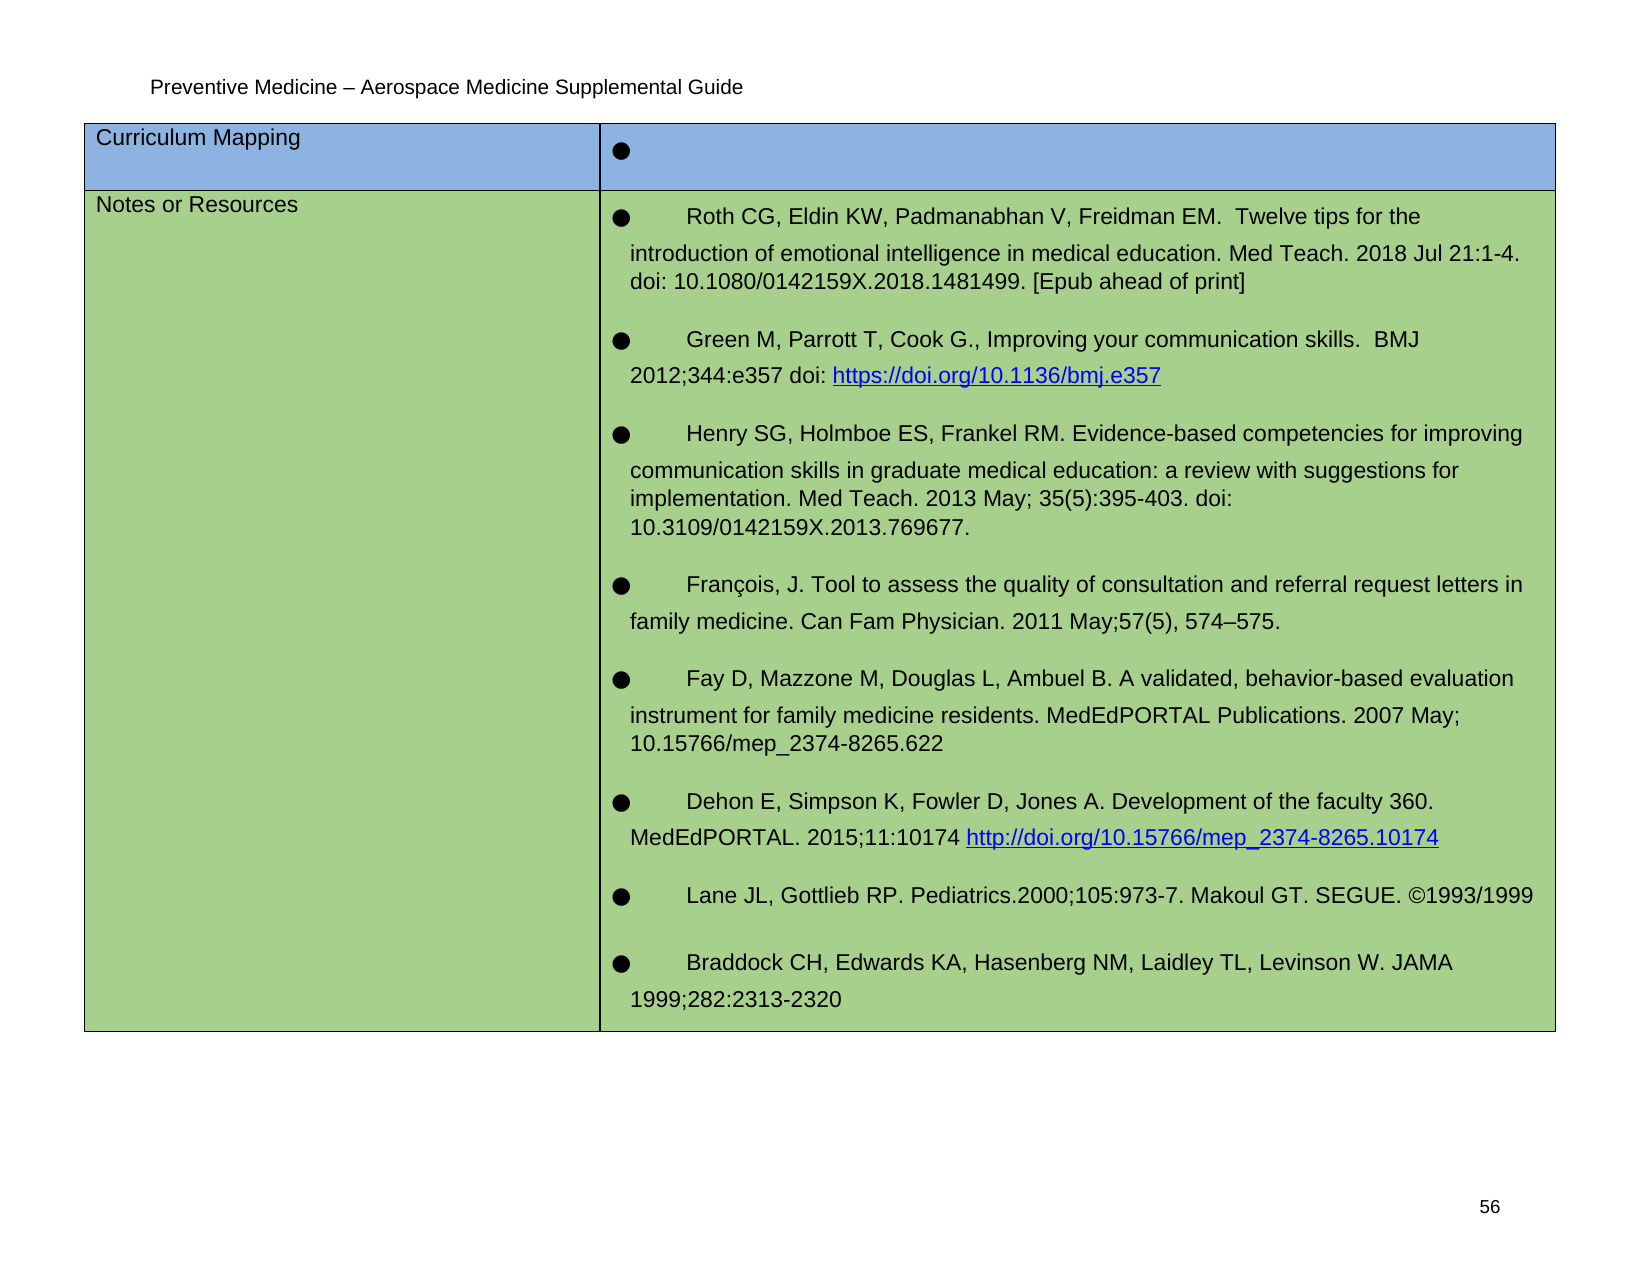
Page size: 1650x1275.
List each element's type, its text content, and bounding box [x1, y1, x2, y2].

table_cell [601, 124, 1555, 190]
table_cell Notes or Resources [85, 191, 599, 1031]
table_cell Curriculum Mapping [85, 124, 599, 190]
table_cell Roth CG, Eldin KW, Padmanabhan V, Freidman EM. Twelve tips for the introduction of emotional intelligence in medical education. Med Teach. 2018 Jul 21:1-4. doi: 10.1080/0142159X.2018.1481499. [Epub ahead of print] Green M, Parrott T, Cook G., Improving your communication skills. BMJ 2012;344:e357 doi: https://doi.org/10.1136/bmj.e357 Henry SG, Holmboe ES, Frankel RM. Evidence-based competencies for improving communication skills in graduate medical education: a review with suggestions for implementation. Med Teach. 2013 May; 35(5):395-403. doi: 10.3109/0142159X.2013.769677. François, J. Tool to assess the quality of consultation and referral request letters in family medicine. Can Fam Physician. 2011 May;57(5), 574–575. Fay D, Mazzone M, Douglas L, Ambuel B. A validated, behavior-based evaluation instrument for family medicine residents. MedEdPORTAL Publications. 2007 May; 10.15766/mep_2374-8265.622 Dehon E, Simpson K, Fowler D, Jones A. Development of the faculty 360. MedEdPORTAL. 2015;11:10174 http://doi.org/10.15766/mep_2374-8265.10174 Lane JL, Gottlieb RP. Pediatrics.2000;105:973-7. Makoul GT. SEGUE. ©1993/1999 Braddock CH, Edwards KA, Hasenberg NM, Laidley TL, Levinson W. JAMA 1999;282:2313-2320 [601, 191, 1555, 1031]
